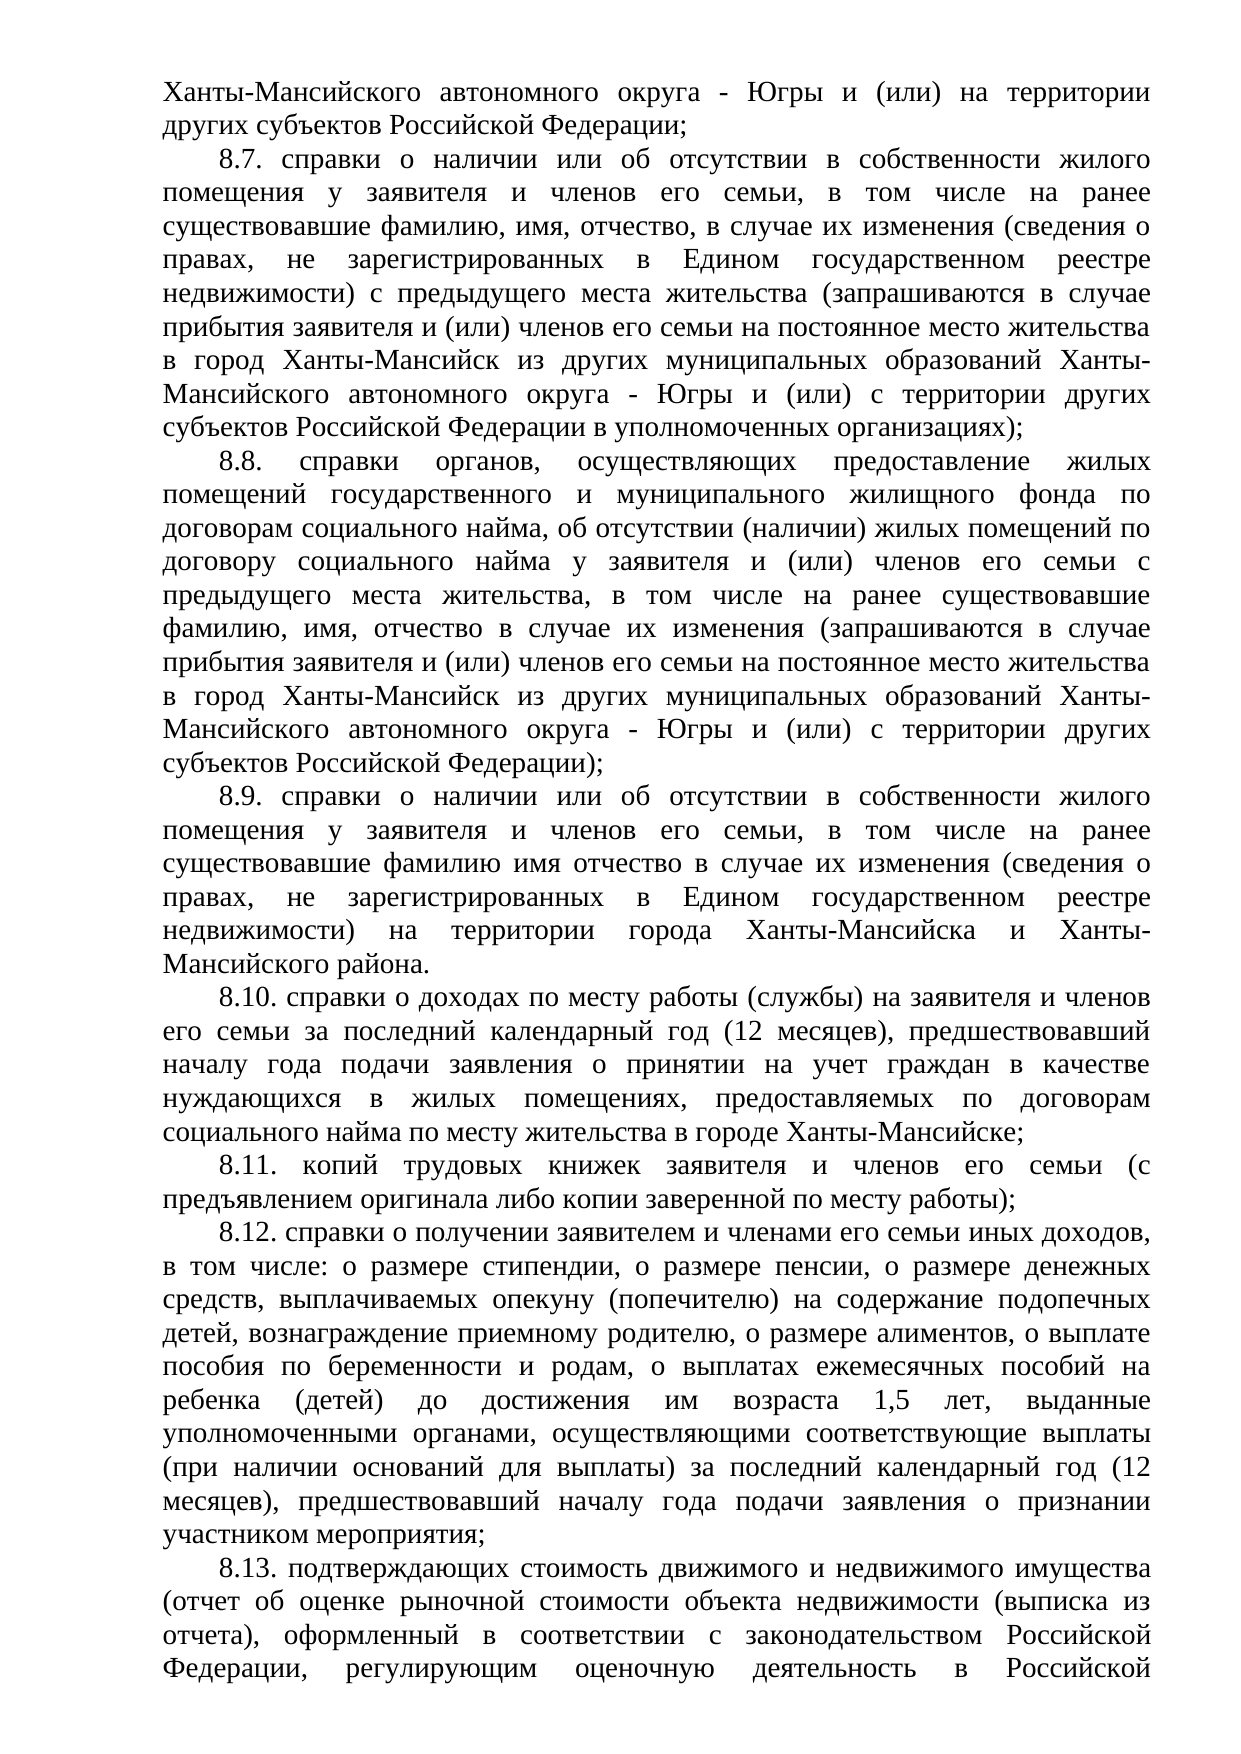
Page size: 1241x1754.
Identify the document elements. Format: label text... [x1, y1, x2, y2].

text 8.11. копий трудовых книжек заявителя и членов его семьи (с предъявлением оригинала либо копии заверенной по месту работы); [162, 1147, 1152, 1214]
text 8.12. справки о получении заявителем и членами его семьи иных доходов, в том числе: о размере стипендии, о размере пенсии, о размере денежных средств, выплачиваемых опекуну (попечителю) на содержание подопечных детей, вознаграждение приемному родителю, о размере алиментов, о выплате пособия по беременности и родам, о выплатах ежемесячных пособий на ребенка (детей) до достижения им возраста 1,5 лет, выданные уполномоченными органами, осуществляющими соответствующие выплаты (при наличии оснований для выплаты) за последний календарный год (12 месяцев), предшествовавший началу года подачи заявления о признании участником мероприятия; [162, 1214, 1152, 1550]
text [162, 74, 1152, 141]
text 8.10. справки о доходах по месту работы (службы) на заявителя и членов его семьи за последний календарный год (12 месяцев), предшествовавший началу года подачи заявления о принятии на учет граждан в качестве нуждающихся в жилых помещениях, предоставляемых по договорам социального найма по месту жительства в городе Ханты-Мансийске; [162, 979, 1152, 1147]
text 8.8. справки органов, осуществляющих предоставление жилых помещений государственного и муниципального жилищного фонда по договорам социального найма, об отсутствии (наличии) жилых помещений по договору социального найма у заявителя и (или) членов его семьи с предыдущего места жительства, в том числе на ранее существовавшие фамилию, имя, отчество в случае их изменения (запрашиваются в случае прибытия заявителя и (или) членов его семьи на постоянное место жительства в город Ханты-Мансийск из других муниципальных образований Ханты-Мансийского автономного округа - Югры и (или) с территории других субъектов Российской Федерации); [162, 443, 1152, 778]
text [162, 1550, 1152, 1684]
text 8.9. справки о наличии или об отсутствии в собственности жилого помещения у заявителя и членов его семьи, в том числе на ранее существовавшие фамилию имя отчество в случае их изменения (сведения о правах, не зарегистрированных в Едином государственном реестре недвижимости) на территории города Ханты-Мансийска и Ханты-Мансийского района. [162, 778, 1152, 979]
text 8.7. справки о наличии или об отсутствии в собственности жилого помещения у заявителя и членов его семьи, в том числе на ранее существовавшие фамилию, имя, отчество, в случае их изменения (сведения о правах, не зарегистрированных в Едином государственном реестре недвижимости) с предыдущего места жительства (запрашиваются в случае прибытия заявителя и (или) членов его семьи на постоянное место жительства в город Ханты-Мансийск из других муниципальных образований Ханты-Мансийского автономного округа - Югры и (или) с территории других субъектов Российской Федерации в уполномоченных организациях); [162, 141, 1152, 443]
